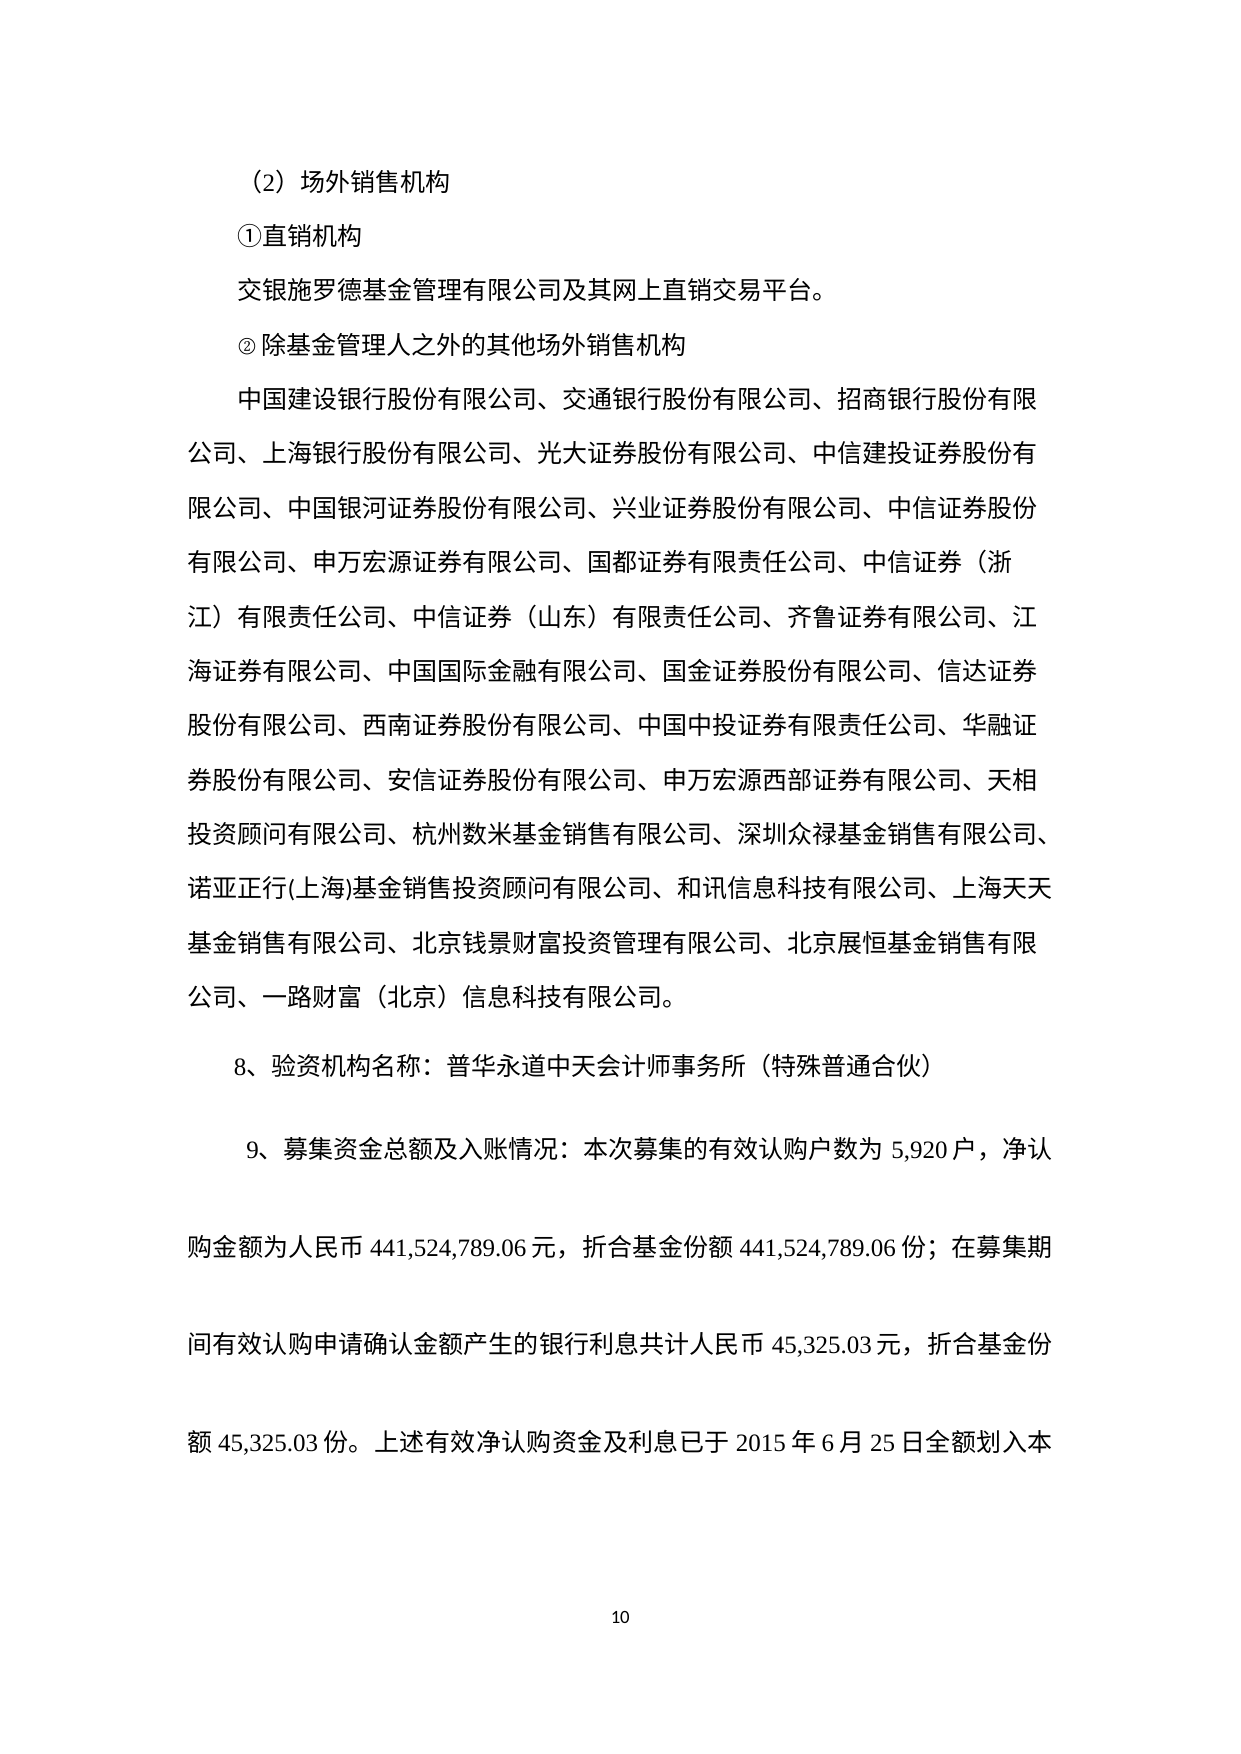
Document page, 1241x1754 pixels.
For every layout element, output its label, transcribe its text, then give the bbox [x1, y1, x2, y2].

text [187, 1115, 1053, 1473]
text 8、验资机构名称：普华永道中天会计师事务所（特殊普通合伙） [187, 1032, 1053, 1097]
text ②除基金管理人之外的其他场外销售机构 [187, 325, 1053, 361]
text 中国建设银行股份有限公司、交通银行股份有限公司、招商银行股份有限公司、上海银行股份有限公司、光大证券股份有限公司、中信建投证券股份有限公司、中国银河证券股份有限公司、兴业证券股份有限公司、中信证券股份有限公司、申万宏源证券有限公司、国都证券有限责任公司、中信证券（浙江）有限责任公司、中信证券（山东）有限责任公司、齐鲁证券有限公司、江海证券有限公司、中国国际金融有限公司、国金证券股份有限公司、信达证券股份有限公司、西南证券股份有限公司、中国中投证券有限责任公司、华融证券股份有限公司、安信证券股份有限公司、申万宏源西部证券有限公司、天相投资顾问有限公司、杭州数米基金销售有限公司、深圳众禄基金销售有限公司、诺亚正行(上海)基金销售投资顾问有限公司、和讯信息科技有限公司、上海天天基金销售有限公司、北京钱景财富投资管理有限公司、北京展恒基金销售有限公司、一路财富（北京）信息科技有限公司。 [187, 379, 1053, 1014]
text （2）场外销售机构 ①直销机构 交银施罗德基金管理有限公司及其网上直销交易平台。 [187, 162, 1053, 307]
